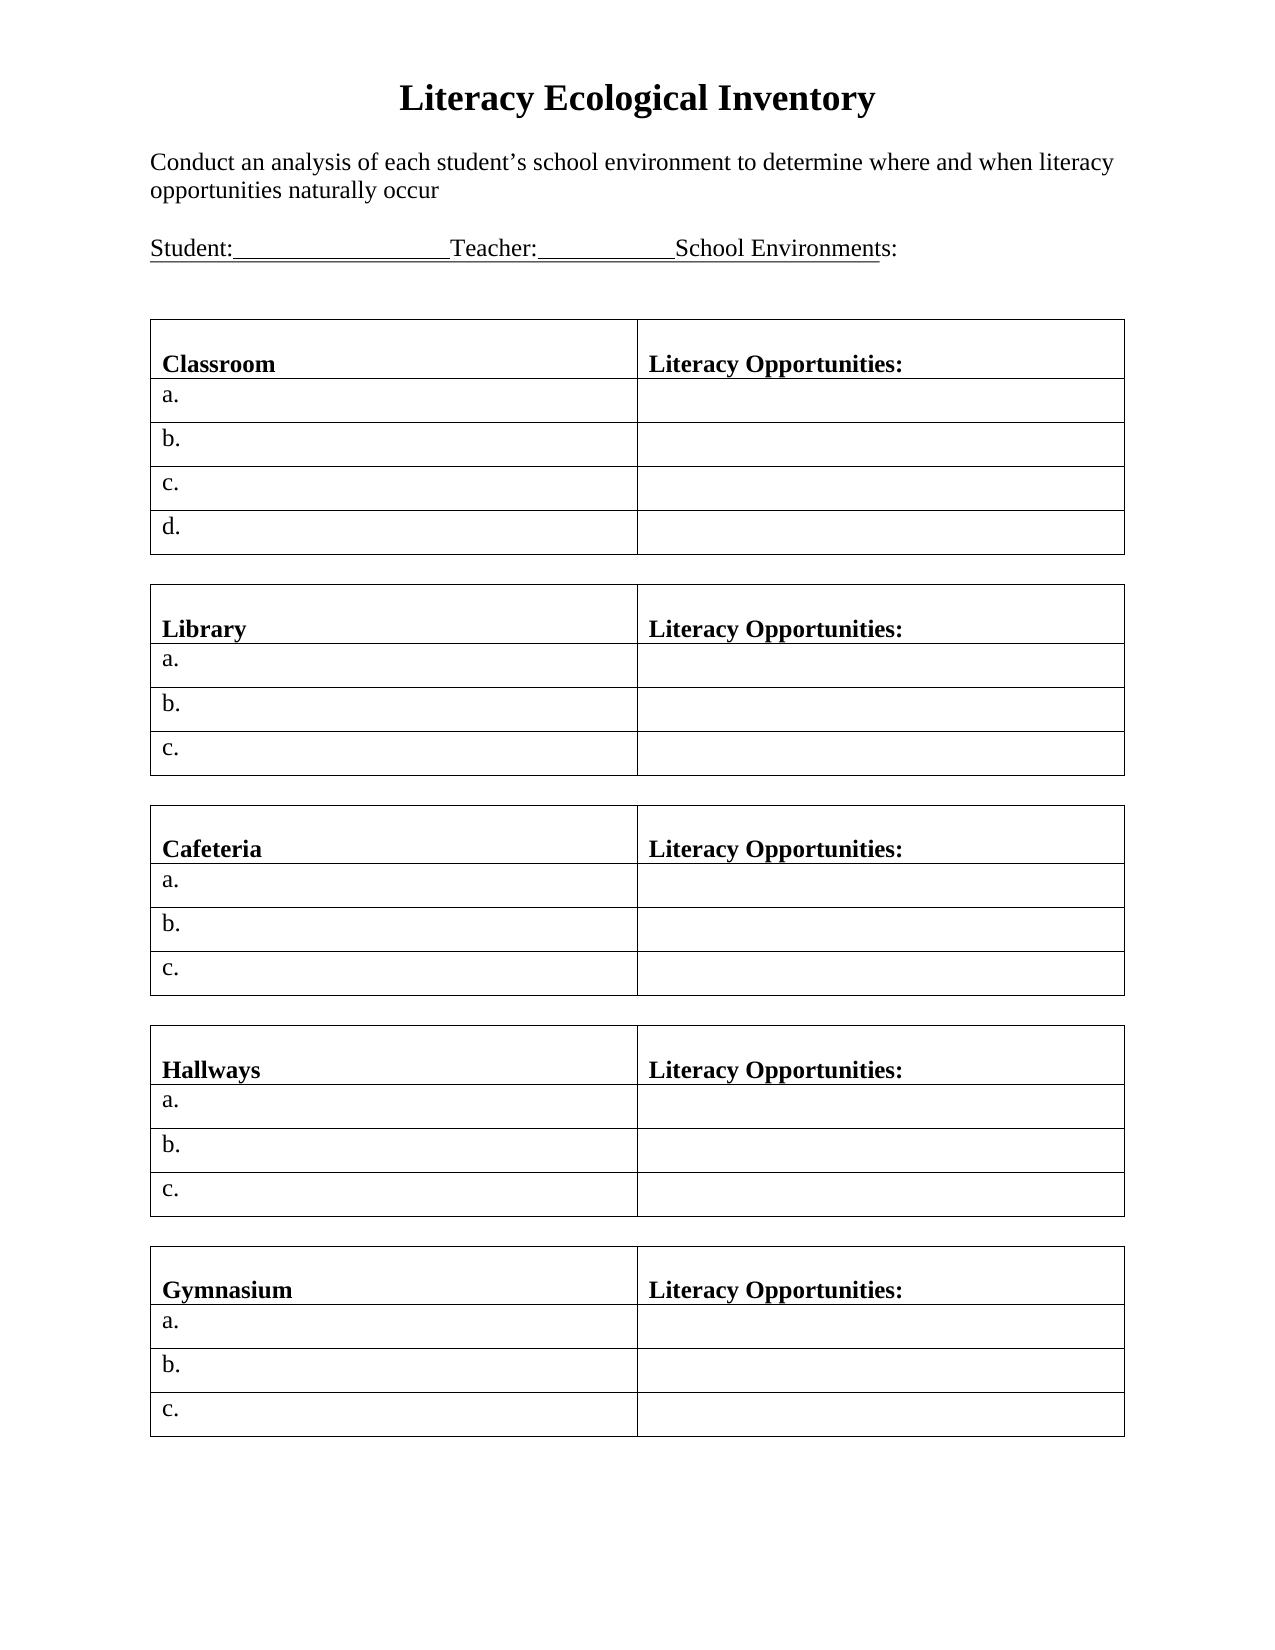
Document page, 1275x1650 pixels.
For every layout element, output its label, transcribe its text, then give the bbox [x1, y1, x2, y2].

table_cell [638, 423, 1124, 466]
table_header Literacy Opportunities: [638, 1026, 1124, 1083]
table_cell a. [151, 644, 637, 687]
table_cell c. [151, 1173, 637, 1216]
table_header Literacy Opportunities: [638, 320, 1124, 378]
table_cell [638, 467, 1124, 510]
table_cell [638, 908, 1124, 951]
table_cell [638, 732, 1124, 775]
table_cell [638, 1129, 1124, 1172]
table_header Library [151, 585, 637, 642]
text Student: Teacher: School Environments: [150, 233, 1125, 262]
table_header Cafeteria [151, 806, 637, 863]
table_cell a. [151, 1085, 637, 1128]
table_cell c. [151, 952, 637, 995]
table_header Classroom [151, 320, 637, 378]
table_cell [638, 644, 1124, 687]
table_cell b. [151, 423, 637, 466]
table_header Literacy Opportunities: [638, 1247, 1124, 1304]
table_header Literacy Opportunities: [638, 585, 1124, 642]
table_cell [638, 1393, 1124, 1436]
table_cell [638, 511, 1124, 554]
table_header Literacy Opportunities: [638, 806, 1124, 863]
table_cell c. [151, 1393, 637, 1436]
table_cell [638, 1305, 1124, 1348]
table_cell b. [151, 908, 637, 951]
table_cell b. [151, 1129, 637, 1172]
table_cell [638, 864, 1124, 907]
table_cell [638, 688, 1124, 731]
table_cell [638, 1085, 1124, 1128]
table_cell a. [151, 864, 637, 907]
table_cell b. [151, 688, 637, 731]
table_header Gymnasium [151, 1247, 637, 1304]
table_header Hallways [151, 1026, 637, 1083]
table_cell [638, 1349, 1124, 1392]
table_cell a. [151, 379, 637, 422]
table_cell d. [151, 511, 637, 554]
table_cell [638, 952, 1124, 995]
table_cell a. [151, 1305, 637, 1348]
table_cell [638, 379, 1124, 422]
text Conduct an analysis of each student’s school environment to determine where and when literacy opportunities naturally occur [150, 147, 1125, 233]
table_cell c. [151, 732, 637, 775]
table_cell [638, 1173, 1124, 1216]
table_cell c. [151, 467, 637, 510]
table_cell b. [151, 1349, 637, 1392]
